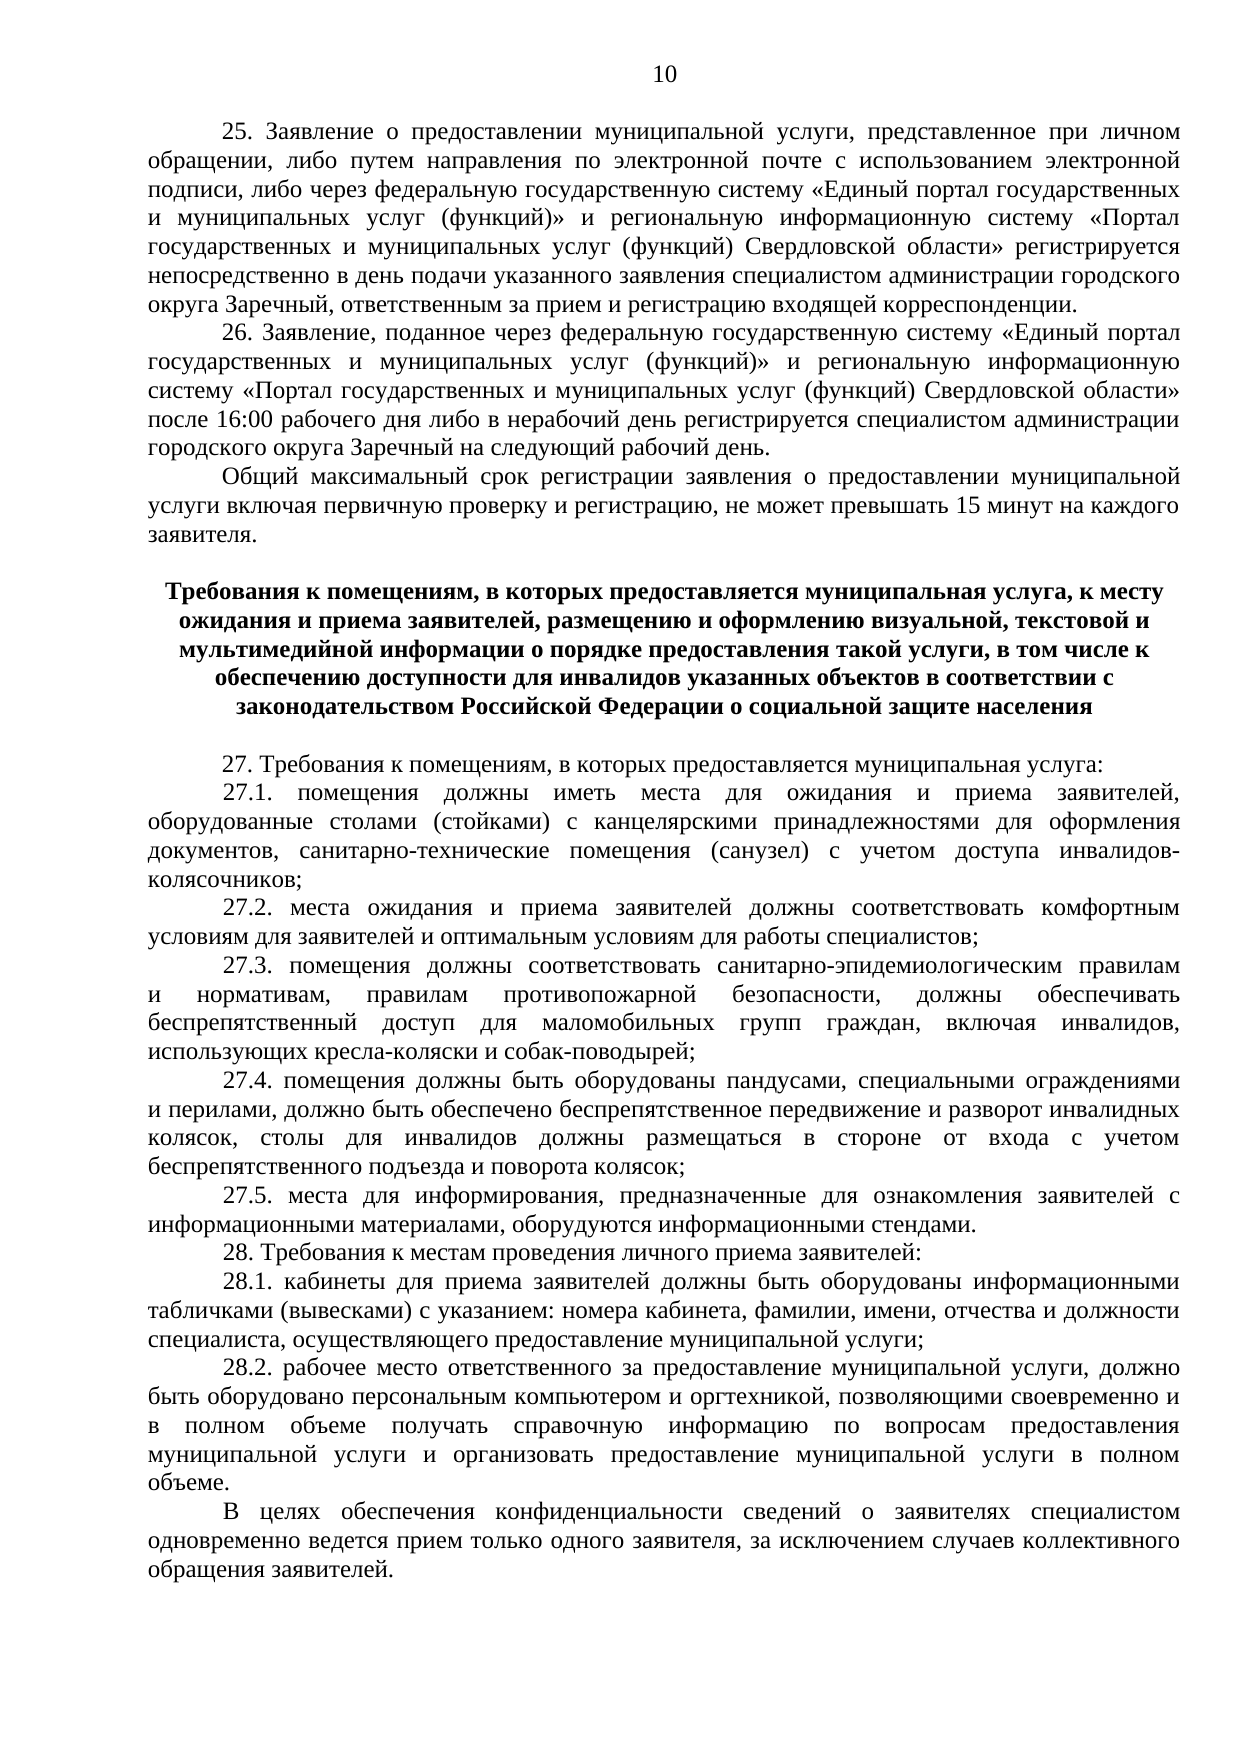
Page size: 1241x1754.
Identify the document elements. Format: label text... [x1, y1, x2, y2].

text 27.2. места ожидания и приема заявителей должны соответствовать комфортным условиям для заявителей и оптимальным условиям для работы специалистов; [148, 892, 1181, 950]
text 28.1. кабинеты для приема заявителей должны быть оборудованы информационными табличками (вывесками) с указанием: номера кабинета, фамилии, имени, отчества и должности специалиста, осуществляющего предоставление муниципальной услуги; [148, 1266, 1181, 1352]
text 26. Заявление, поданное через федеральную государственную систему «Единый портал государственных и муниципальных услуг (функций)» и региональную информационную систему «Портал государственных и муниципальных услуг (функций) Свердловской области» после 16:00 рабочего дня либо в нерабочий день регистрируется специалистом администрации городского округа Заречный на следующий рабочий день. [148, 317, 1181, 461]
text 27.1. помещения должны иметь места для ожидания и приема заявителей, оборудованные столами (стойками) с канцелярскими принадлежностями для оформления документов, санитарно-технические помещения (санузел) с учетом доступа инвалидов-колясочников; [148, 777, 1181, 892]
text 28.2. рабочее место ответственного за предоставление муниципальной услуги, должно быть оборудовано персональным компьютером и оргтехникой, позволяющими своевременно и в полном объеме получать справочную информацию по вопросам предоставления муниципальной услуги и организовать предоставление муниципальной услуги в полном объеме. [148, 1352, 1181, 1496]
text 27.5. места для информирования, предназначенные для ознакомления заявителей с информационными материалами, оборудуются информационными стендами. [148, 1180, 1181, 1237]
text 27.3. помещения должны соответствовать санитарно-эпидемиологическим правилам и нормативам, правилам противопожарной безопасности, должны обеспечивать беспрепятственный доступ для маломобильных групп граждан, включая инвалидов, использующих кресла-коляски и собак-поводырей; [148, 950, 1181, 1065]
text 27. Требования к помещениям, в которых предоставляется муниципальная услуга: [148, 749, 1181, 777]
text 25. Заявление о предоставлении муниципальной услуги, представленное при личном обращении, либо путем направления по электронной почте с использованием электронной подписи, либо через федеральную государственную систему «Единый портал государственных и муниципальных услуг (функций)» и региональную информационную систему «Портал государственных и муниципальных услуг (функций) Свердловской области» регистрируется непосредственно в день подачи указанного заявления специалистом администрации городского округа Заречный, ответственным за прием и регистрацию входящей корреспонденции. [148, 116, 1181, 317]
text 27.4. помещения должны быть оборудованы пандусами, специальными ограждениями и перилами, должно быть обеспечено беспрепятственное передвижение и разворот инвалидных колясок, столы для инвалидов должны размещаться в стороне от входа с учетом беспрепятственного подъезда и поворота колясок; [148, 1065, 1181, 1180]
text В целях обеспечения конфиденциальности сведений о заявителях специалистом одновременно ведется прием только одного заявителя, за исключением случаев коллективного обращения заявителей. [148, 1496, 1181, 1582]
text Общий максимальный срок регистрации заявления о предоставлении муниципальной услуги включая первичную проверку и регистрацию, не может превышать 15 минут на каждого заявителя. [148, 461, 1181, 547]
text 28. Требования к местам проведения личного приема заявителей: [148, 1237, 1181, 1266]
text Требования к помещениям, в которых предоставляется муниципальная услуга, к месту ожидания и приема заявителей, размещению и оформлению визуальной, текстовой и мультимедийной информации о порядке предоставления такой услуги, в том числе к обеспечению доступности для инвалидов указанных объектов в соответствии с законодательством Российской Федерации о социальной защите населения [148, 576, 1181, 720]
